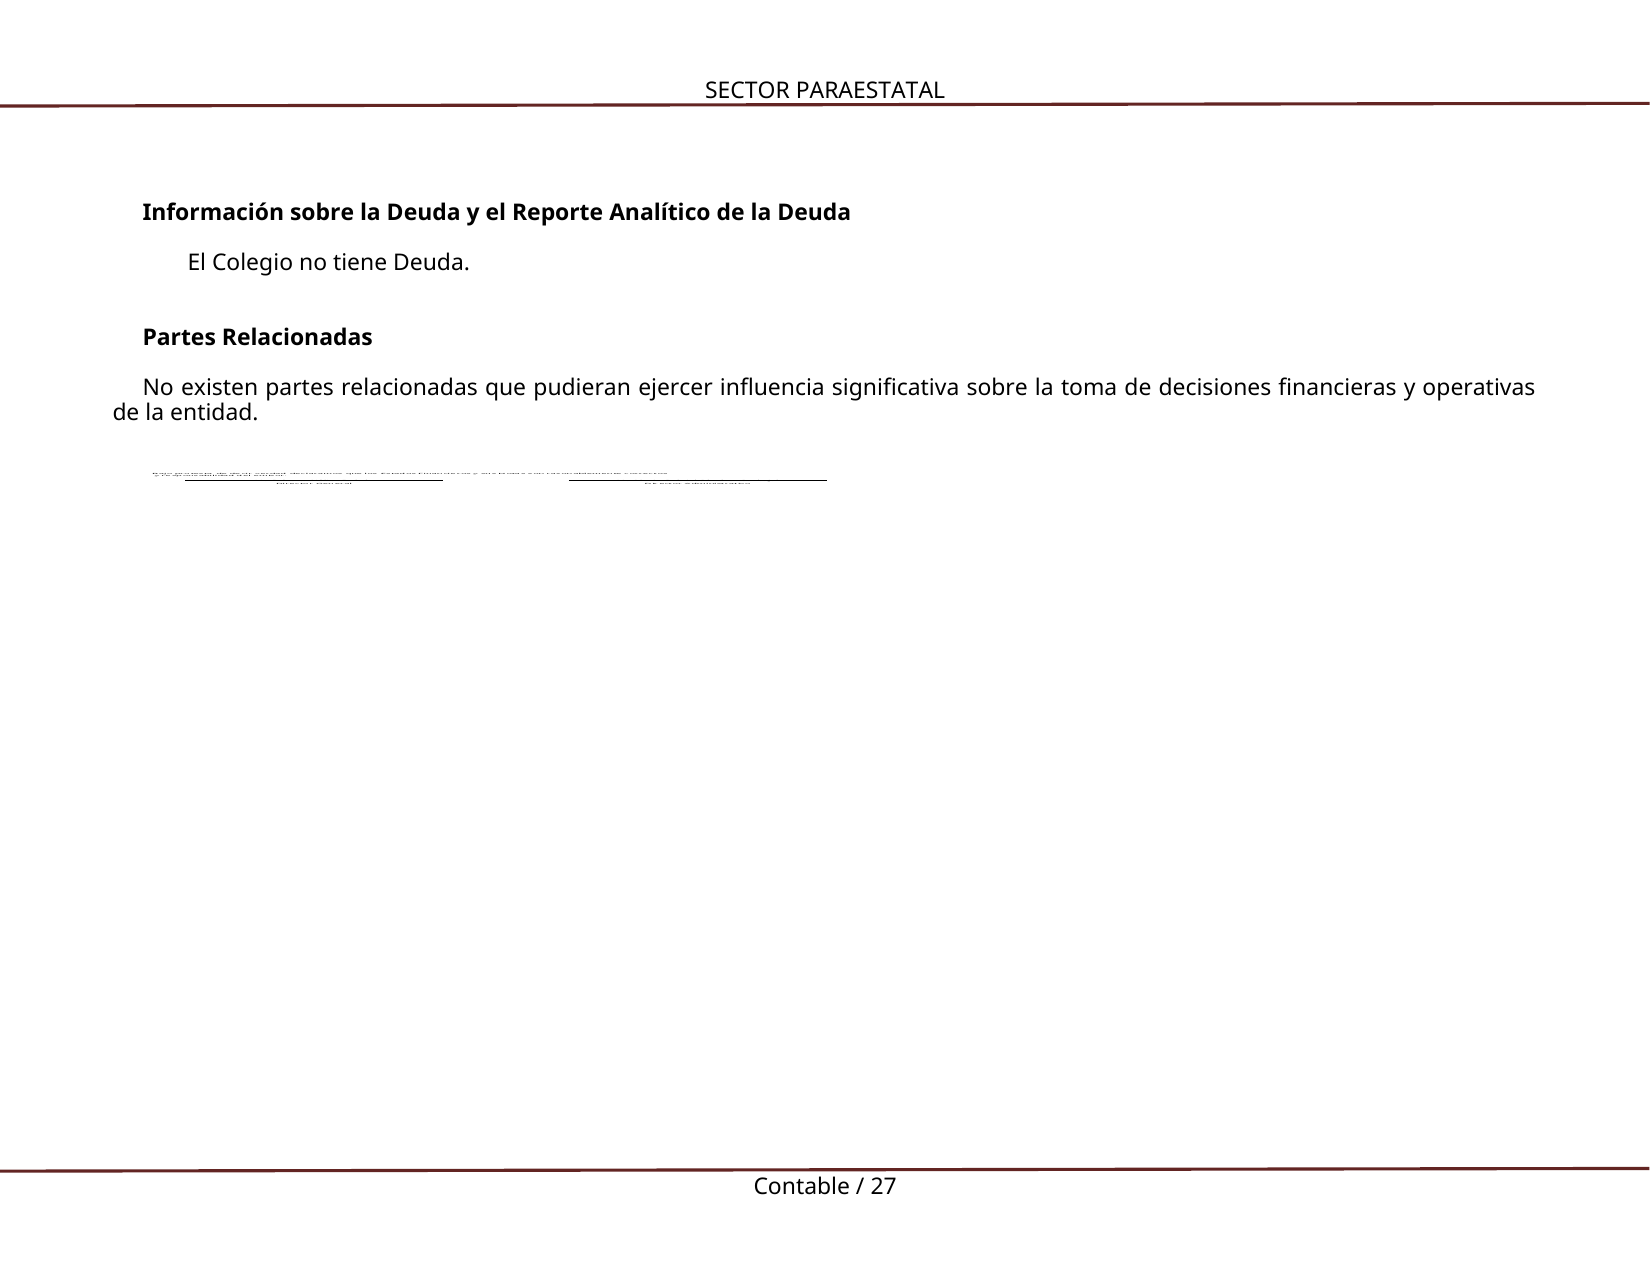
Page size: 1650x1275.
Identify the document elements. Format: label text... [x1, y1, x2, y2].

text El Colegio no tiene Deuda. [187, 250, 1538, 275]
text Partes Relacionadas [112, 325, 1538, 350]
text Información sobre la Deuda y el Reporte Analítico de la Deuda [112, 200, 1538, 225]
text No existen partes relacionadas que pudieran ejercer influencia significativa sobre la toma de decisiones financieras y operativas de la entidad. [112, 375, 1538, 425]
